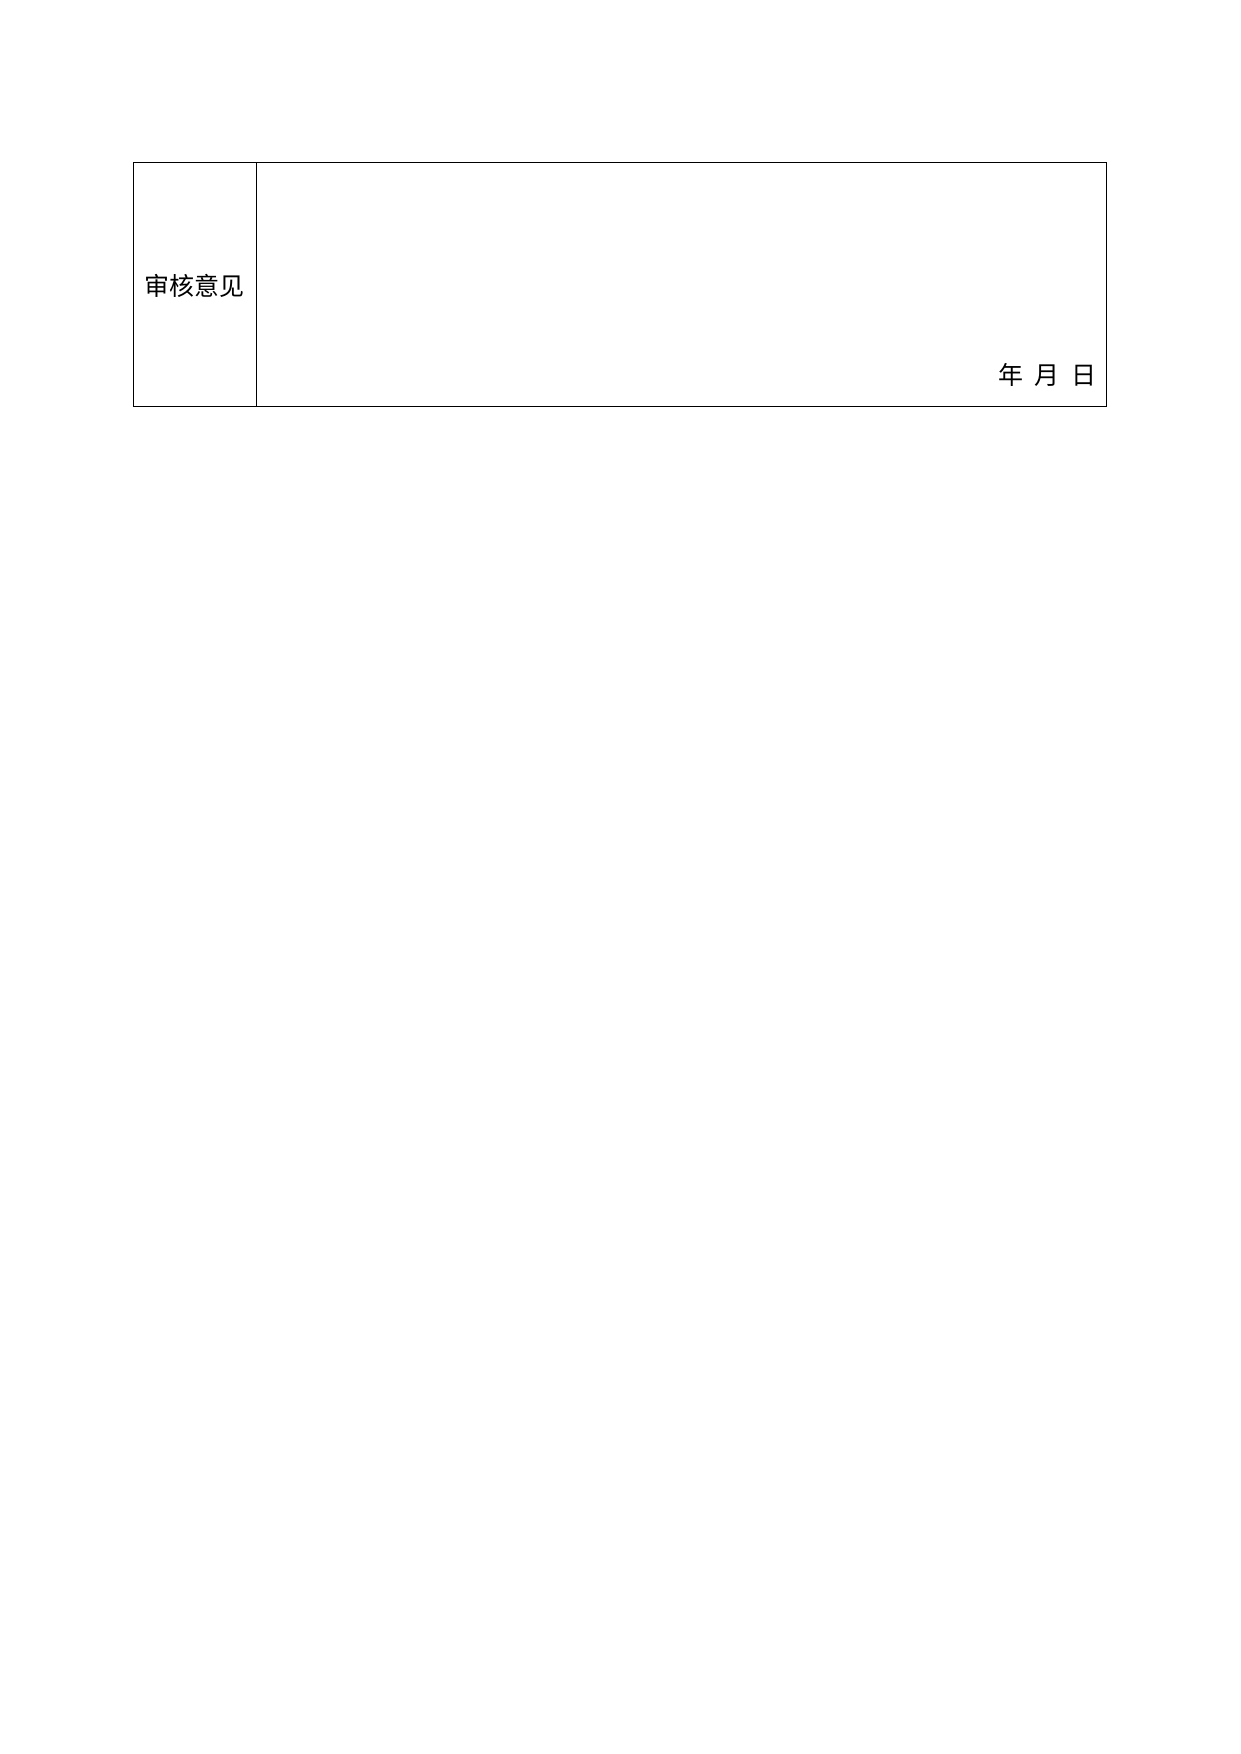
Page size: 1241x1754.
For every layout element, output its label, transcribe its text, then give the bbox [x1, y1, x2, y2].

table_cell 年 月 日 [257, 163, 1106, 406]
table_cell 审核意见 [134, 163, 256, 406]
